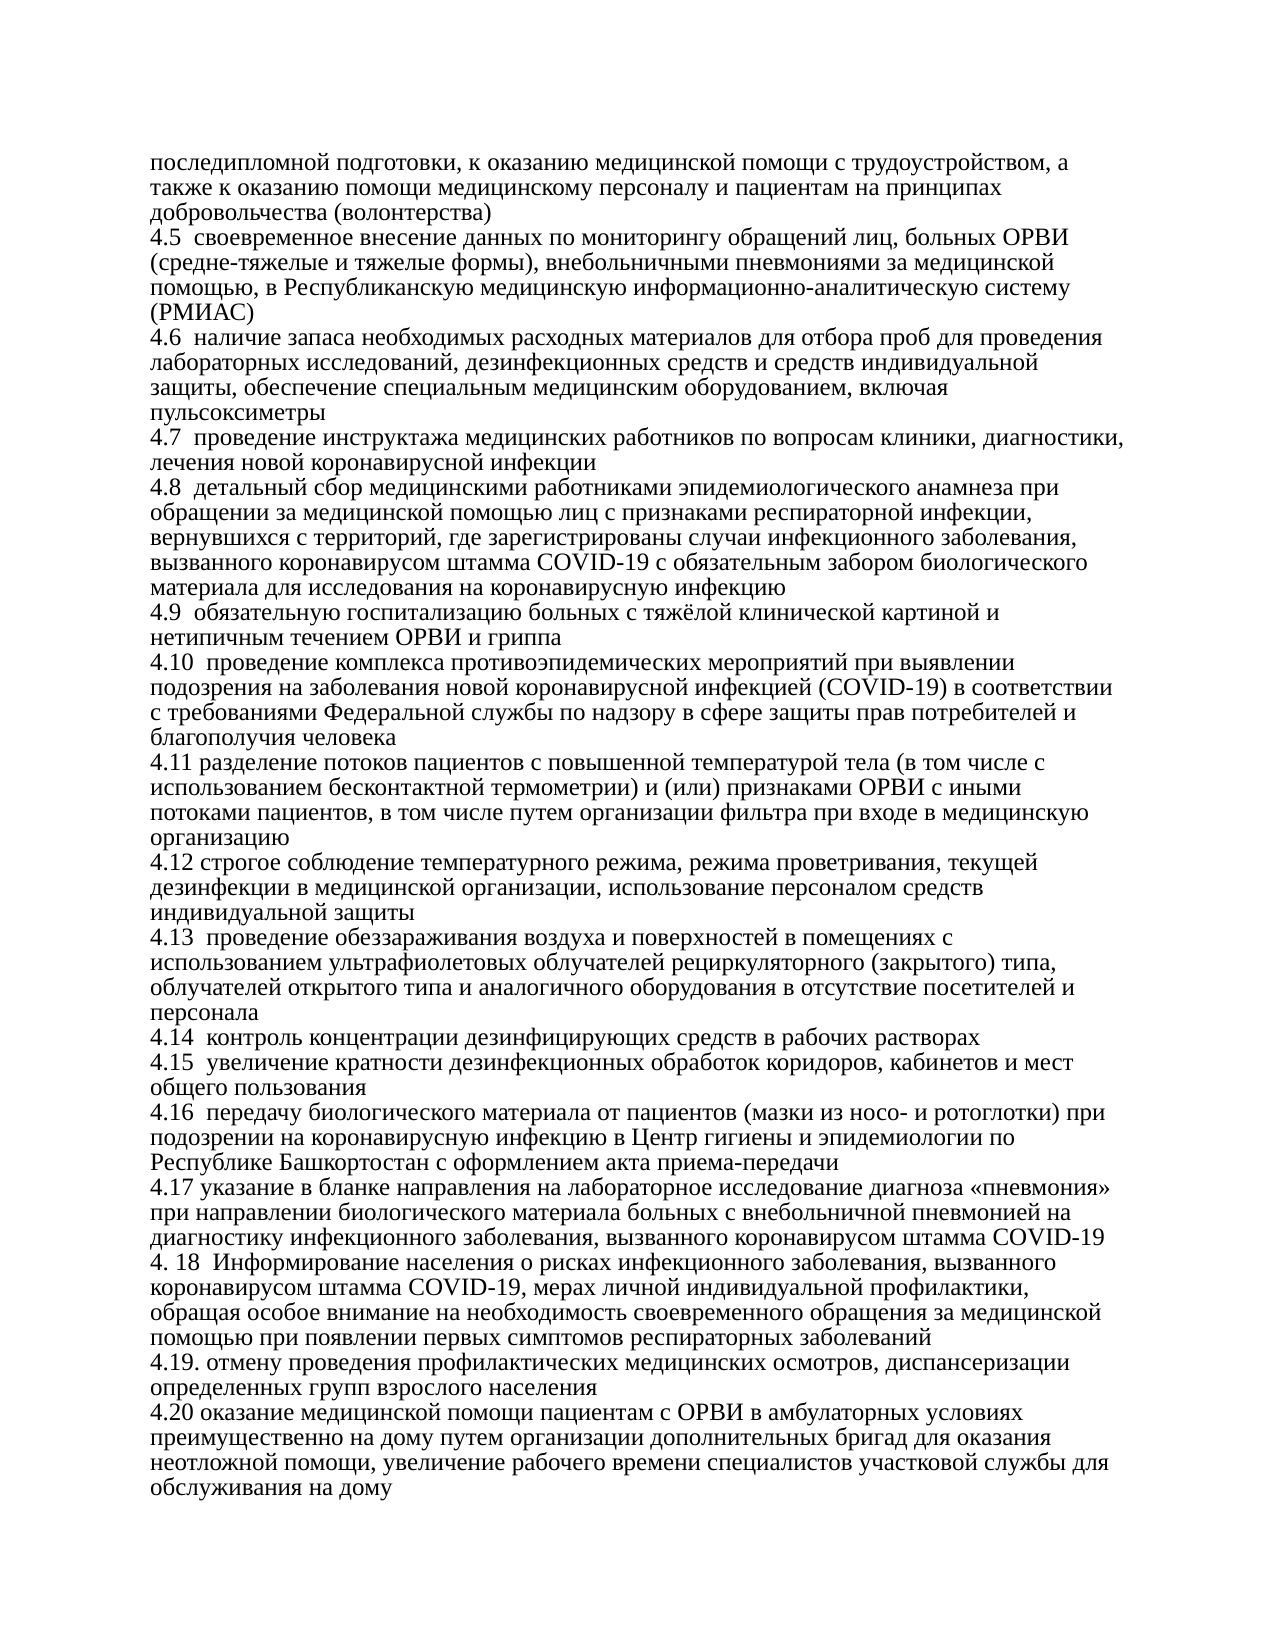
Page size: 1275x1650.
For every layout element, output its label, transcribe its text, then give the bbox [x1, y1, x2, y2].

text 4.12 строгое соблюдение температурного режима, режима проветривания, текущей дезинфекции в медицинской организации, использование персоналом средств индивидуальной защиты [150, 850, 1125, 925]
text 4.7 проведение инструктажа медицинских работников по вопросам клиники, диагностики, лечения новой коронавирусной инфекции [150, 425, 1125, 475]
text 4.16 передачу биологического материала от пациентов (мазки из носо- и ротоглотки) при подозрении на коронавирусную инфекцию в Центр гигиены и эпидемиологии по Республике Башкортостан с оформлением акта приема-передачи [150, 1100, 1125, 1175]
text 4.19. отмену проведения профилактических медицинских осмотров, диспансеризации определенных групп взрослого населения [150, 1350, 1125, 1400]
text 4.10 проведение комплекса противоэпидемических мероприятий при выявлении подозрения на заболевания новой коронавирусной инфекцией (COVID-19) в соответствии с требованиями Федеральной службы по надзору в сфере защиты прав потребителей и благополучия человека [150, 650, 1125, 750]
text 4. 18 Информирование населения о рисках инфекционного заболевания, вызванного коронавирусом штамма COVID-19, мерах личной индивидуальной профилактики, обращая особое внимание на необходимость своевременного обращения за медицинской помощью при появлении первых симптомов респираторных заболеваний [150, 1250, 1125, 1350]
text 4.20 оказание медицинской помощи пациентам с ОРВИ в амбулаторных условиях преимущественно на дому путем организации дополнительных бригад для оказания неотложной помощи, увеличение рабочего времени специалистов участковой службы для обслуживания на дому [150, 1400, 1125, 1500]
text 4.14 контроль концентрации дезинфицирующих средств в рабочих растворах [150, 1025, 1125, 1050]
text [150, 150, 1125, 225]
text 4.17 указание в бланке направления на лабораторное исследование диагноза «пневмония» при направлении биологического материала больных с внебольничной пневмонией на диагностику инфекционного заболевания, вызванного коронавирусом штамма COVID-19 [150, 1175, 1125, 1250]
text 4.9 обязательную госпитализацию больных с тяжёлой клинической картиной и нетипичным течением ОРВИ и гриппа [150, 600, 1125, 650]
text 4.13 проведение обеззараживания воздуха и поверхностей в помещениях с использованием ультрафиолетовых облучателей рециркуляторного (закрытого) типа, облучателей открытого типа и аналогичного оборудования в отсутствие посетителей и персонала [150, 925, 1125, 1025]
text 4.8 детальный сбор медицинскими работниками эпидемиологического анамнеза при обращении за медицинской помощью лиц с признаками респираторной инфекции, вернувшихся с территорий, где зарегистрированы случаи инфекционного заболевания, вызванного коронавирусом штамма COVID-19 с обязательным забором биологического материала для исследования на коронавирусную инфекцию [150, 475, 1125, 600]
text 4.5 своевременное внесение данных по мониторингу обращений лиц, больных ОРВИ (средне-тяжелые и тяжелые формы), внебольничными пневмониями за медицинской помощью, в Республиканскую медицинскую информационно-аналитическую систему (РМИАС) [150, 225, 1125, 325]
text 4.6 наличие запаса необходимых расходных материалов для отбора проб для проведения лабораторных исследований, дезинфекционных средств и средств индивидуальной защиты, обеспечение специальным медицинским оборудованием, включая пульсоксиметры [150, 325, 1125, 425]
text 4.15 увеличение кратности дезинфекционных обработок коридоров, кабинетов и мест общего пользования [150, 1050, 1125, 1100]
text 4.11 разделение потоков пациентов с повышенной температурой тела (в том числе с использованием бесконтактной термометрии) и (или) признаками ОРВИ с иными потоками пациентов, в том числе путем организации фильтра при входе в медицинскую организацию [150, 750, 1125, 850]
